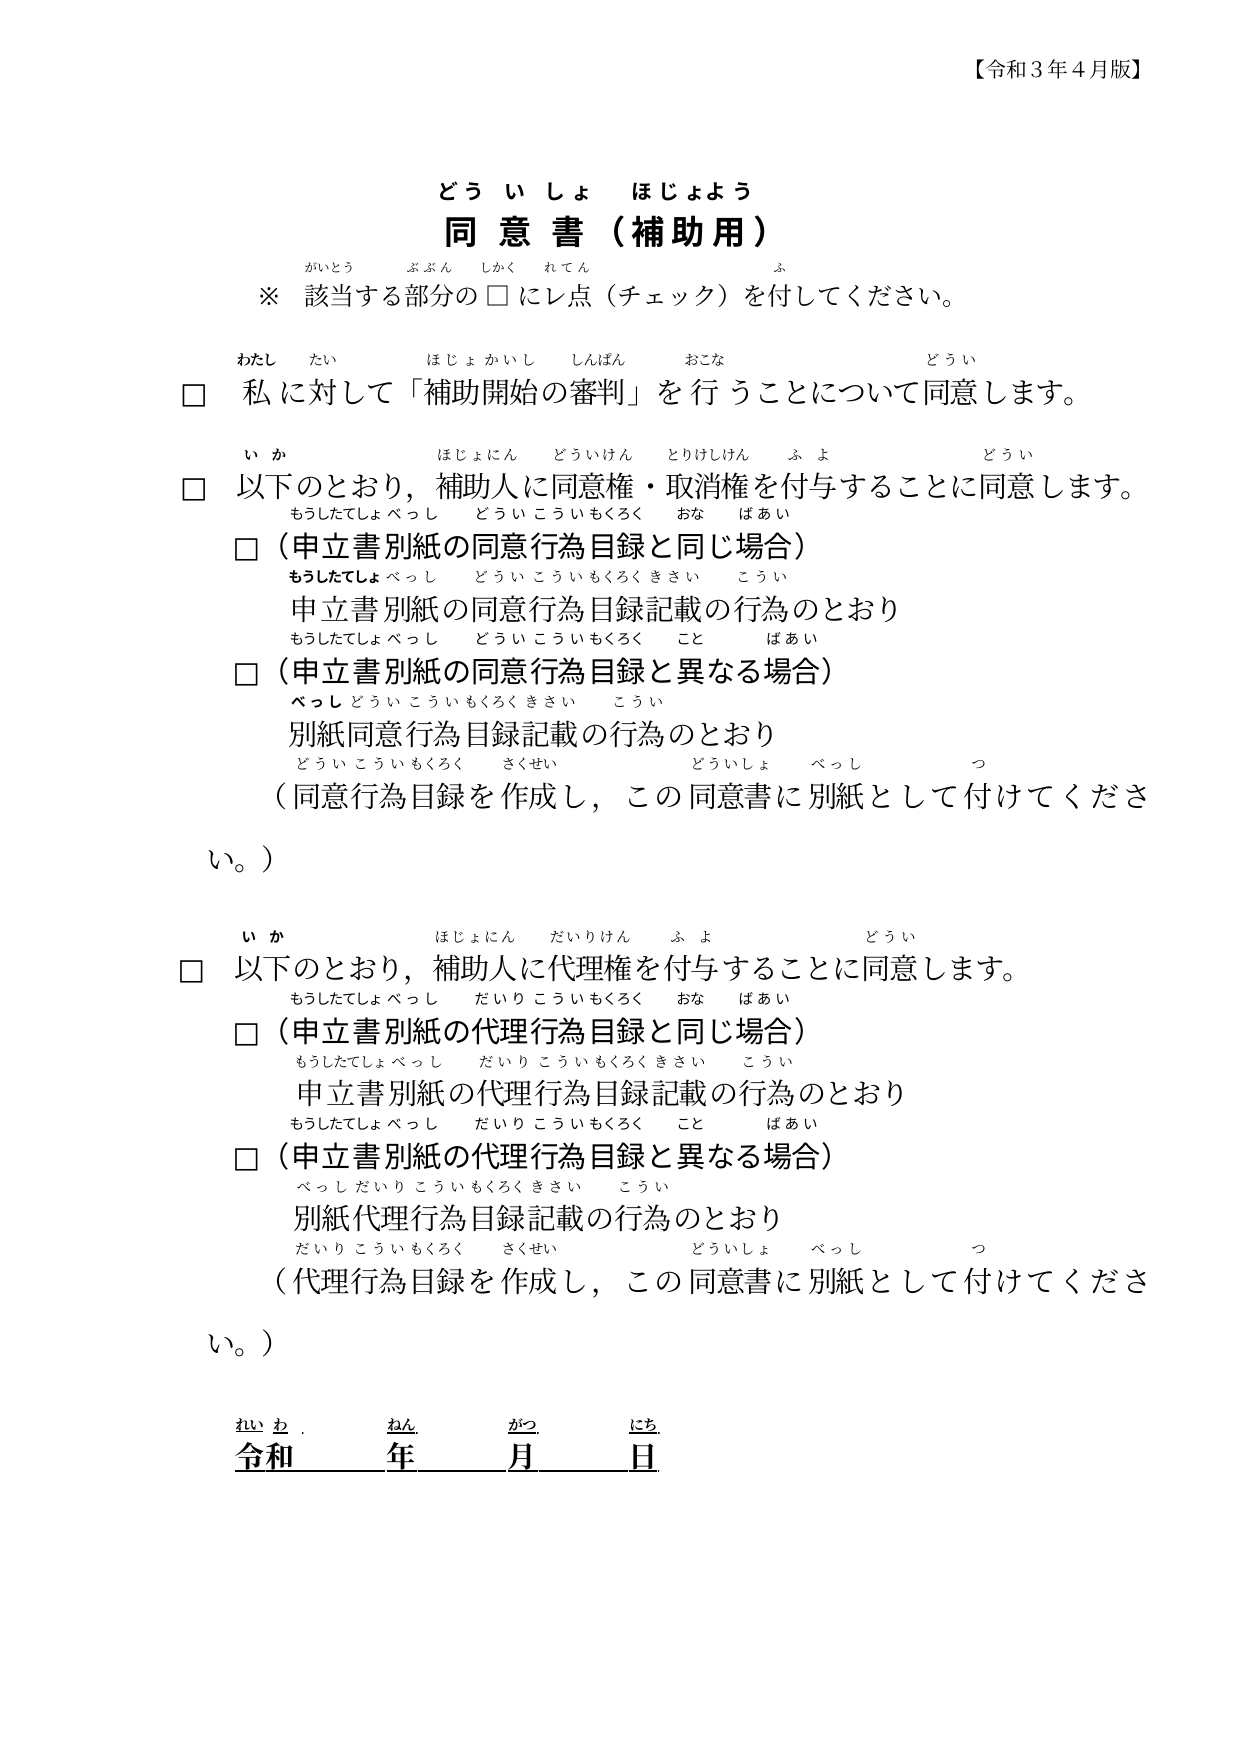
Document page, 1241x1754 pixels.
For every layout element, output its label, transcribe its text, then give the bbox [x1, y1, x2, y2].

text □（のとなる） [206, 632, 1152, 695]
text のののとおり [206, 1055, 1152, 1117]
text （をし，このにとしてけてください。） [206, 757, 1152, 882]
text のののとおり [206, 570, 1152, 632]
text ののとおり [206, 1180, 1152, 1242]
text ののとおり [206, 695, 1152, 757]
text □ のとおり，に・をすることにします。 [180, 460, 1152, 507]
text □（のとなる） [206, 1117, 1152, 1180]
text □（のとじ） [206, 507, 1152, 570]
text □（のとじ） [206, 992, 1152, 1055]
text □ にして「の」をうことについてします。 [180, 365, 1152, 413]
text （をし，このにとしてけてください。） [206, 1242, 1152, 1367]
text □ のとおり，にをすることにします。 [177, 930, 1152, 992]
text ※ するのに（チェック）をしてください。 [74, 254, 1152, 318]
text （） [74, 175, 1152, 254]
